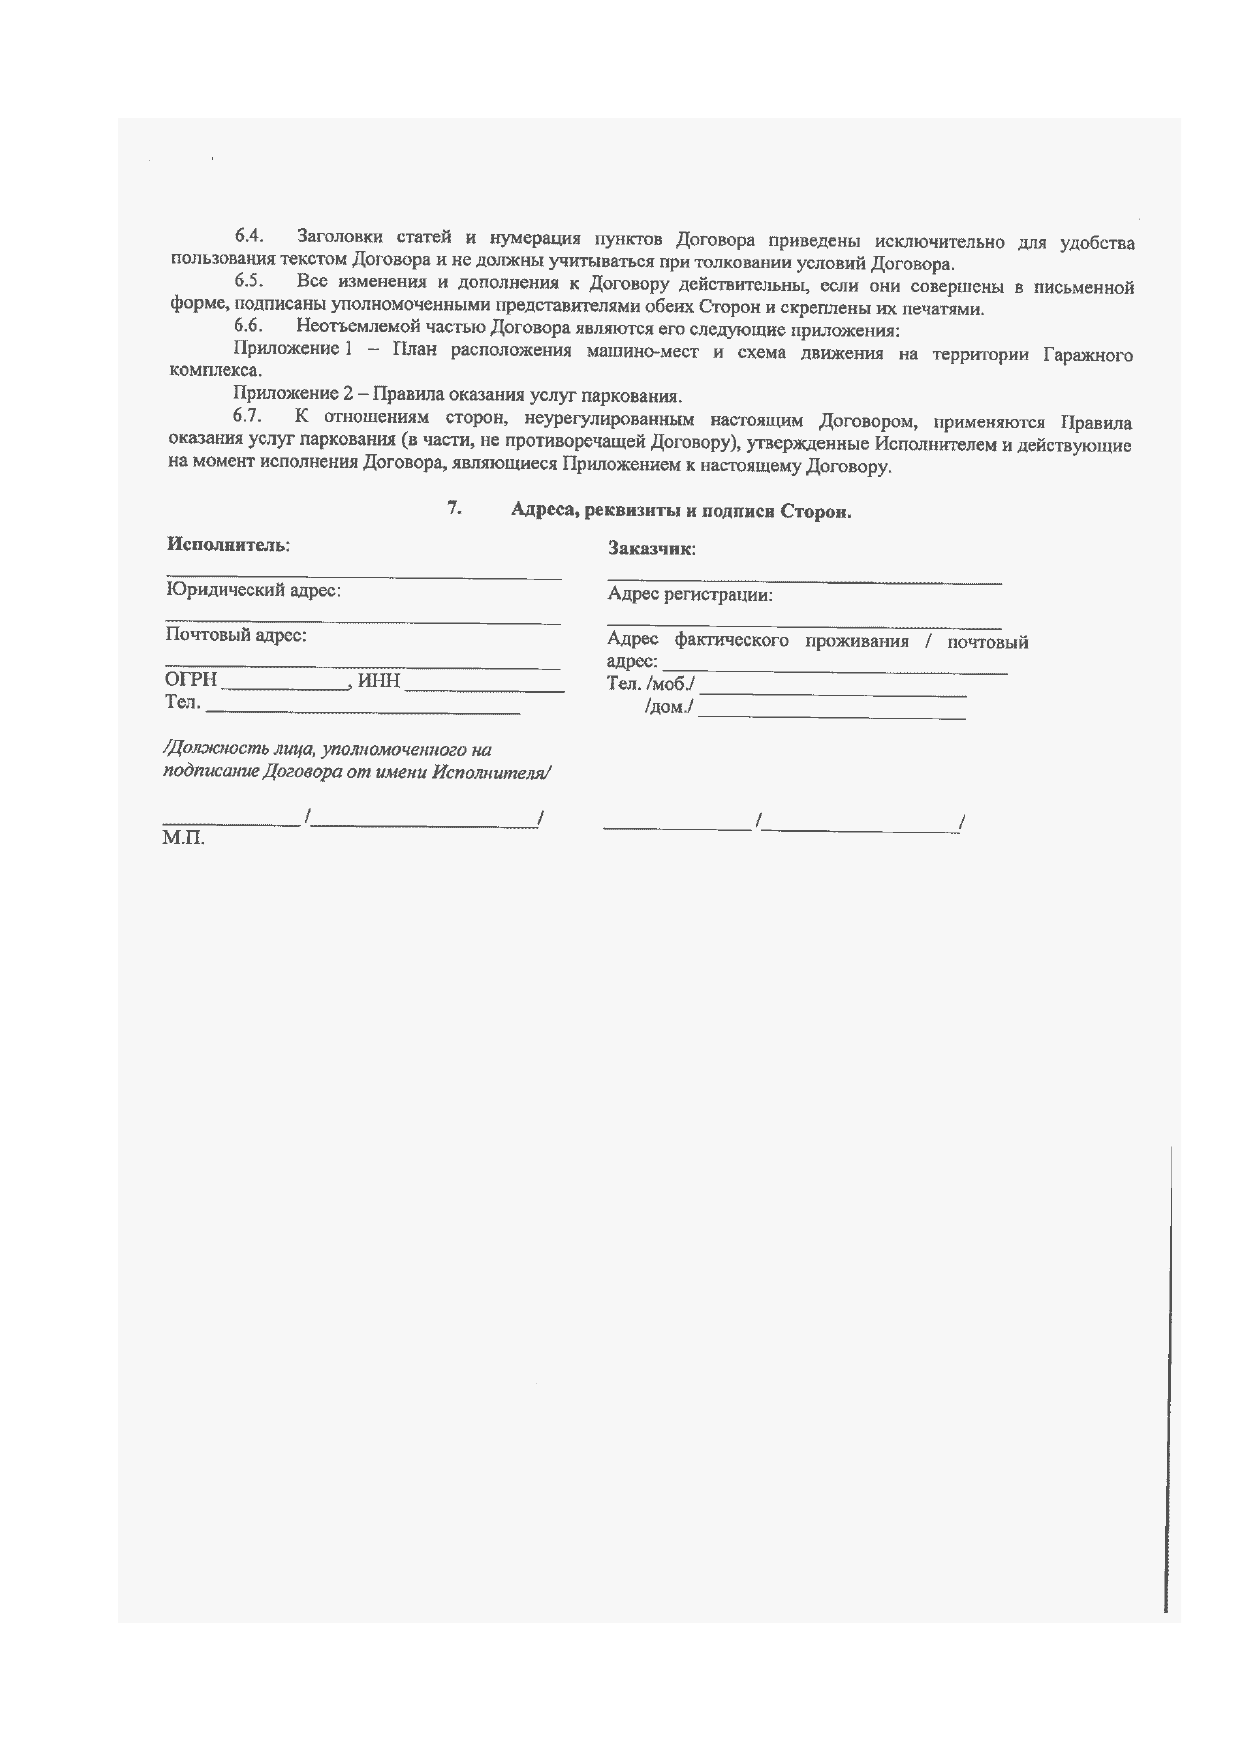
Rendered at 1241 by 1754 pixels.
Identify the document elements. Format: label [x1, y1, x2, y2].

picture [118, 118, 1182, 1623]
